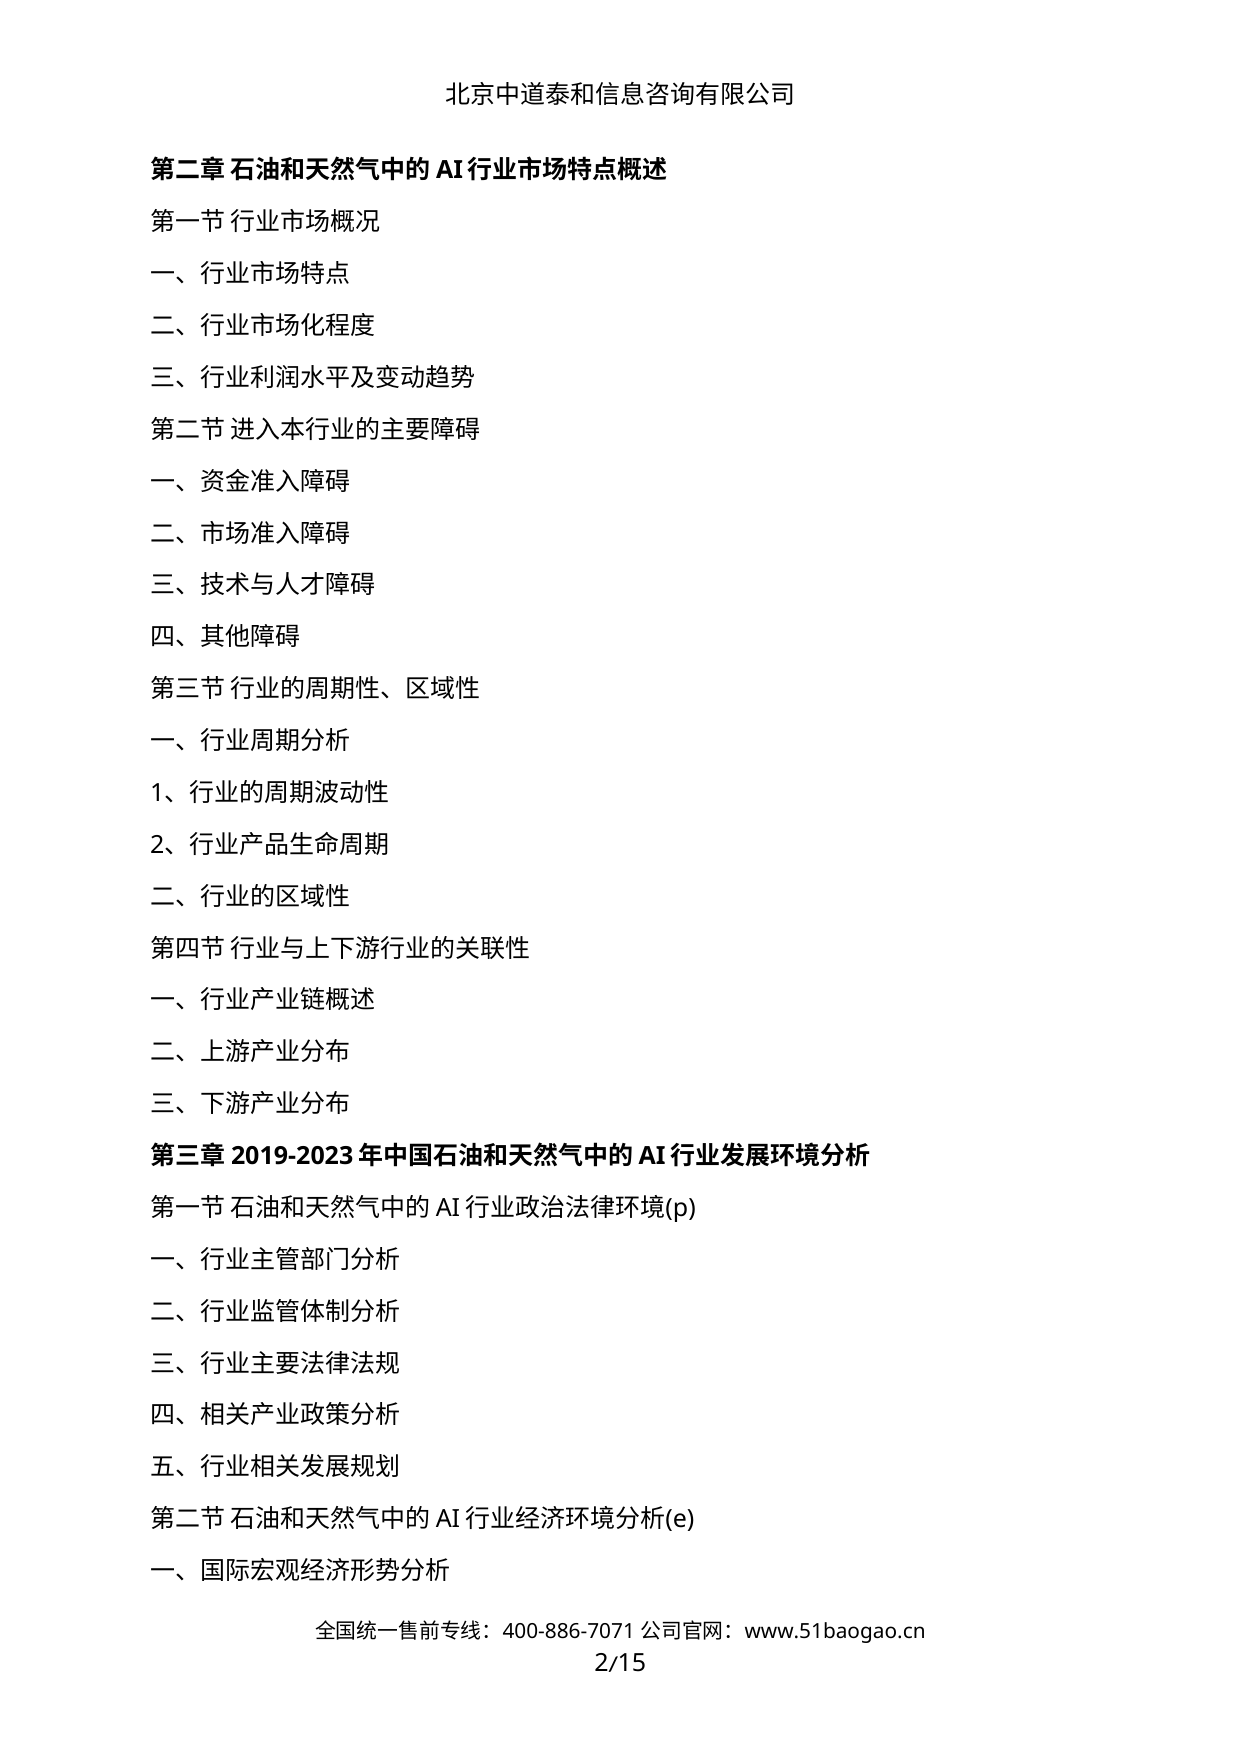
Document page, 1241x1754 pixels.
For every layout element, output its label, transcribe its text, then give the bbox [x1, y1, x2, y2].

text 一、行业主管部门分析 [150, 1239, 1090, 1276]
text 一、行业产业链概述 [150, 980, 1090, 1016]
text 三、行业利润水平及变动趋势 [150, 357, 1090, 394]
text 第一节 行业市场概况 [150, 202, 1090, 238]
text 二、行业市场化程度 [150, 306, 1090, 342]
text 第一节 石油和天然气中的AI行业政治法律环境(p) [150, 1187, 1090, 1224]
text 三、技术与人才障碍 [150, 565, 1090, 601]
text 四、相关产业政策分析 [150, 1395, 1090, 1431]
text 四、其他障碍 [150, 617, 1090, 653]
text 第三章 2019-2023年中国石油和天然气中的AI行业发展环境分析 [150, 1136, 1090, 1172]
text 第二章 石油和天然气中的AI行业市场特点概述 [150, 150, 1090, 186]
text 一、行业市场特点 [150, 254, 1090, 290]
text 第二节 进入本行业的主要障碍 [150, 409, 1090, 446]
text 三、下游产业分布 [150, 1084, 1090, 1120]
text 1、行业的周期波动性 [150, 772, 1090, 809]
text 一、行业周期分析 [150, 721, 1090, 757]
text 二、市场准入障碍 [150, 513, 1090, 549]
text 第四节 行业与上下游行业的关联性 [150, 928, 1090, 964]
text 二、上游产业分布 [150, 1032, 1090, 1068]
text 一、资金准入障碍 [150, 461, 1090, 497]
text 二、行业监管体制分析 [150, 1291, 1090, 1327]
text 五、行业相关发展规划 [150, 1447, 1090, 1483]
text 三、行业主要法律法规 [150, 1343, 1090, 1379]
text 第二节 石油和天然气中的AI行业经济环境分析(e) [150, 1499, 1090, 1535]
text 2、行业产品生命周期 [150, 824, 1090, 861]
text 一、国际宏观经济形势分析 [150, 1551, 1090, 1587]
text 二、行业的区域性 [150, 876, 1090, 912]
text 第三节 行业的周期性、区域性 [150, 669, 1090, 705]
